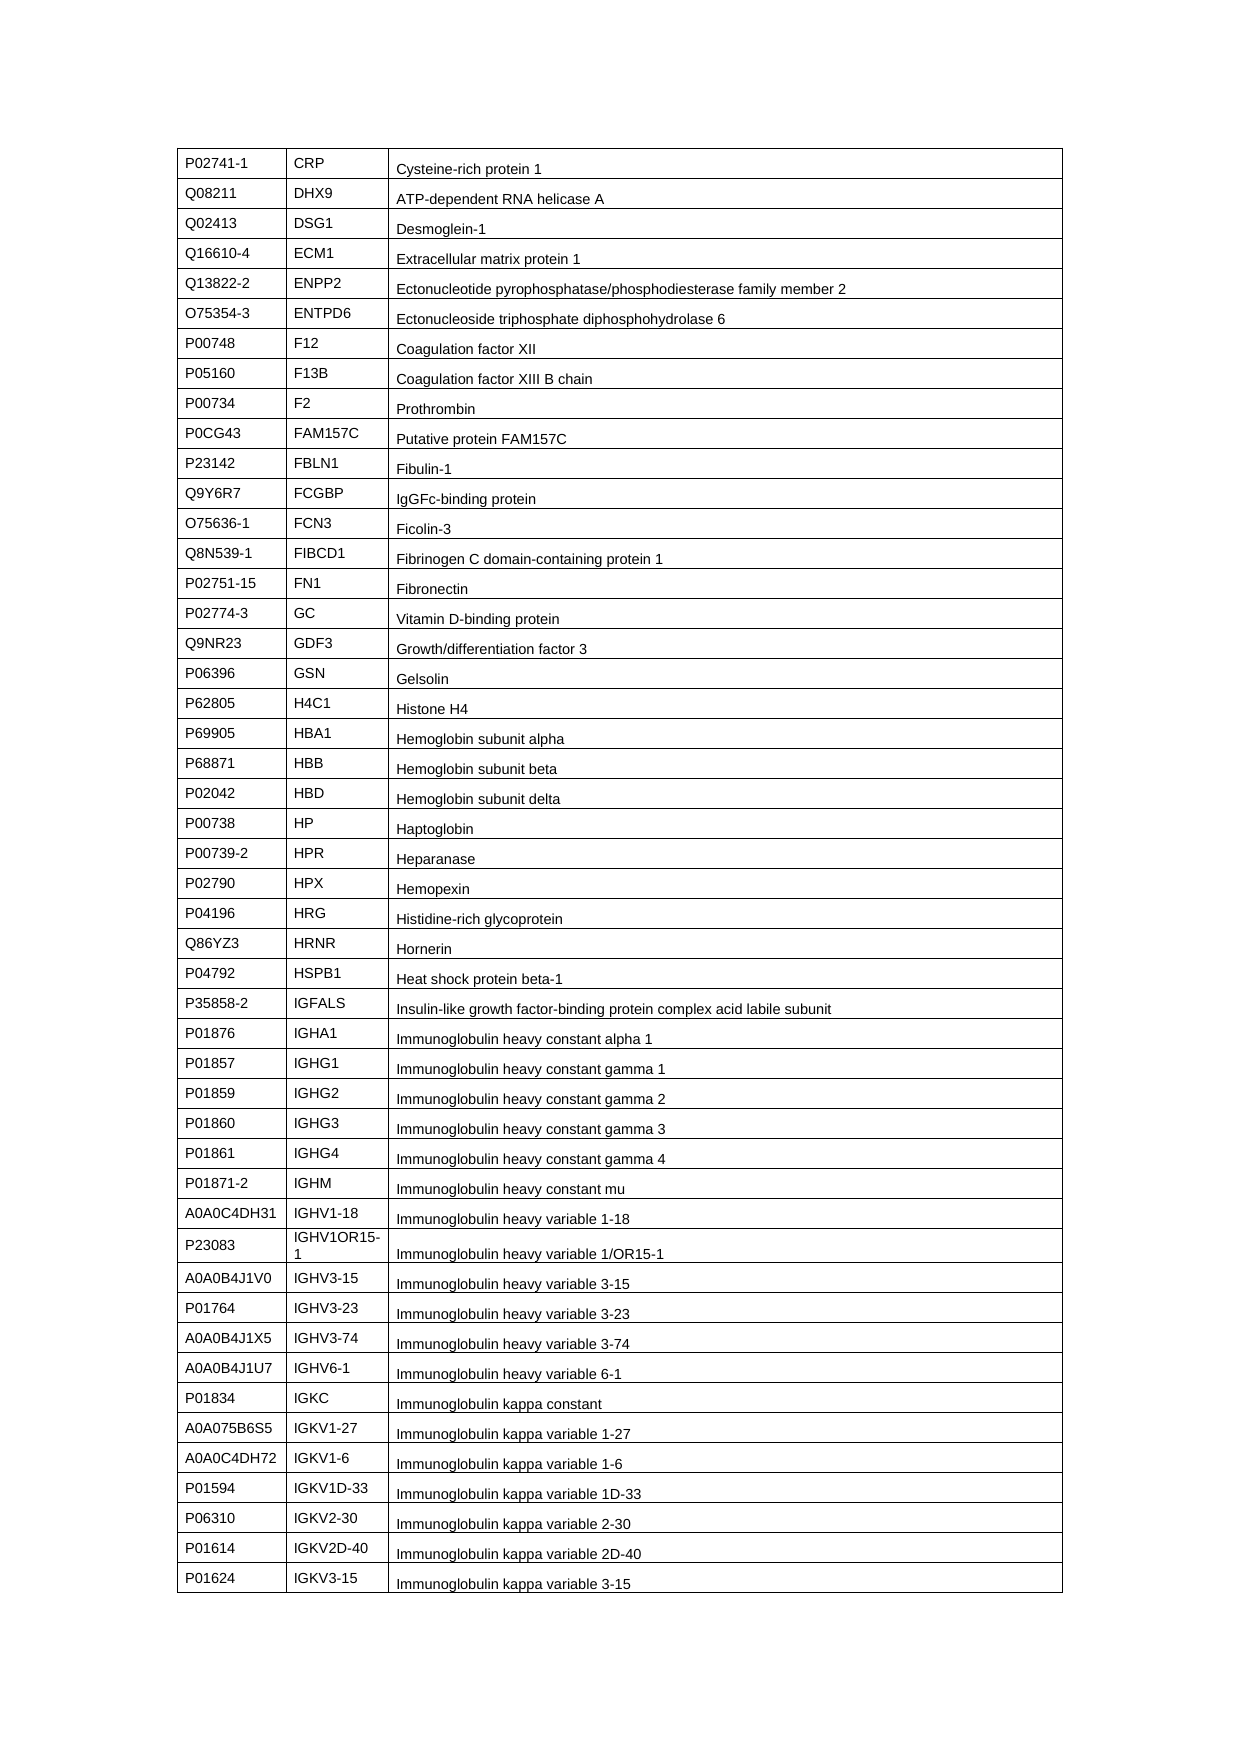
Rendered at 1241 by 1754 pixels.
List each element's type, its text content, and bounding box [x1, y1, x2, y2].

table_cell ENPP2 [287, 269, 388, 298]
table_cell IGHM [287, 1169, 388, 1198]
table_cell P01861 [178, 1139, 286, 1168]
table_cell IGKV2-30 [287, 1503, 388, 1532]
table_cell F12 [287, 329, 388, 358]
table_cell GDF3 [287, 629, 388, 658]
table_cell Immunoglobulin heavy constant gamma 3 [389, 1109, 1062, 1138]
table_cell A0A0C4DH72 [178, 1443, 286, 1472]
table_cell Ficolin-3 [389, 509, 1062, 538]
table_cell Vitamin D-binding protein [389, 599, 1062, 628]
table_cell F2 [287, 389, 388, 418]
table_cell Haptoglobin [389, 809, 1062, 838]
table_cell P01834 [178, 1383, 286, 1412]
table_cell HRG [287, 899, 388, 928]
table_cell FAM157C [287, 419, 388, 448]
table_cell IGKV1D-33 [287, 1473, 388, 1502]
table_cell Q13822-2 [178, 269, 286, 298]
table_cell Hemoglobin subunit alpha [389, 719, 1062, 748]
table_cell P02774-3 [178, 599, 286, 628]
table_cell Immunoglobulin kappa variable 2-30 [389, 1503, 1062, 1532]
table_cell ENTPD6 [287, 299, 388, 328]
table_cell Q02413 [178, 209, 286, 238]
table_cell P01860 [178, 1109, 286, 1138]
table_cell DSG1 [287, 209, 388, 238]
table_cell IGKV3-15 [287, 1563, 388, 1592]
table_cell Fibulin-1 [389, 449, 1062, 478]
table_cell Heat shock protein beta-1 [389, 959, 1062, 988]
table_cell P69905 [178, 719, 286, 748]
table_cell Growth/differentiation factor 3 [389, 629, 1062, 658]
table_cell Q9NR23 [178, 629, 286, 658]
table_cell IGHV3-23 [287, 1293, 388, 1322]
table_cell Coagulation factor XIII B chain [389, 359, 1062, 388]
table_cell Cysteine-rich protein 1 [389, 149, 1062, 178]
table_cell O75636-1 [178, 509, 286, 538]
table_cell IGKV1-27 [287, 1413, 388, 1442]
table_cell P23142 [178, 449, 286, 478]
table_cell P35858-2 [178, 989, 286, 1018]
table_cell A0A0B4J1U7 [178, 1353, 286, 1382]
table_cell H4C1 [287, 689, 388, 718]
table_cell Ectonucleoside triphosphate diphosphohydrolase 6 [389, 299, 1062, 328]
table_cell A0A0B4J1V0 [178, 1263, 286, 1292]
table_cell P01871-2 [178, 1169, 286, 1198]
table_cell Desmoglein-1 [389, 209, 1062, 238]
table_cell P04792 [178, 959, 286, 988]
table_cell IGHG4 [287, 1139, 388, 1168]
table_cell P02751-15 [178, 569, 286, 598]
table_cell P23083 [178, 1229, 286, 1262]
table_cell Immunoglobulin heavy constant gamma 1 [389, 1049, 1062, 1078]
table_cell P00738 [178, 809, 286, 838]
table_cell IGHG1 [287, 1049, 388, 1078]
table_cell FBLN1 [287, 449, 388, 478]
table_cell P02790 [178, 869, 286, 898]
table_cell Immunoglobulin heavy variable 3-23 [389, 1293, 1062, 1322]
table_cell Q8N539-1 [178, 539, 286, 568]
table_cell P06396 [178, 659, 286, 688]
table_cell Hemopexin [389, 869, 1062, 898]
table_cell HP [287, 809, 388, 838]
table_cell IGHG3 [287, 1109, 388, 1138]
table_cell P01624 [178, 1563, 286, 1592]
table_cell Histone H4 [389, 689, 1062, 718]
table_cell A0A0B4J1X5 [178, 1323, 286, 1352]
table_cell GC [287, 599, 388, 628]
table_cell HPX [287, 869, 388, 898]
table_cell Immunoglobulin heavy variable 1/OR15-1 [389, 1229, 1062, 1262]
table_cell ECM1 [287, 239, 388, 268]
table_cell Immunoglobulin kappa variable 1-27 [389, 1413, 1062, 1442]
table_cell Immunoglobulin heavy constant alpha 1 [389, 1019, 1062, 1048]
table_cell HBB [287, 749, 388, 778]
table_cell Fibrinogen C domain-containing protein 1 [389, 539, 1062, 568]
table_cell IGKV2D-40 [287, 1533, 388, 1562]
table_cell IGHV3-74 [287, 1323, 388, 1352]
table_cell Heparanase [389, 839, 1062, 868]
table_cell P01859 [178, 1079, 286, 1108]
table_cell ATP-dependent RNA helicase A [389, 179, 1062, 208]
table_cell IGHV6-1 [287, 1353, 388, 1382]
table_cell DHX9 [287, 179, 388, 208]
table_cell IGHG2 [287, 1079, 388, 1108]
table_cell Extracellular matrix protein 1 [389, 239, 1062, 268]
table_cell P62805 [178, 689, 286, 718]
table_cell HRNR [287, 929, 388, 958]
table_cell P00748 [178, 329, 286, 358]
table_cell IGKC [287, 1383, 388, 1412]
table_cell IGHV1-18 [287, 1199, 388, 1228]
table_cell Immunoglobulin kappa variable 2D-40 [389, 1533, 1062, 1562]
table_cell P01764 [178, 1293, 286, 1322]
table_cell IGFALS [287, 989, 388, 1018]
table_cell P00739-2 [178, 839, 286, 868]
table_cell CRP [287, 149, 388, 178]
table_cell A0A0C4DH31 [178, 1199, 286, 1228]
table_cell Prothrombin [389, 389, 1062, 418]
table_cell Fibronectin [389, 569, 1062, 598]
table_cell Q16610-4 [178, 239, 286, 268]
table_cell IGKV1-6 [287, 1443, 388, 1472]
table_cell P01594 [178, 1473, 286, 1502]
table_cell HBD [287, 779, 388, 808]
table_cell P06310 [178, 1503, 286, 1532]
table_cell A0A075B6S5 [178, 1413, 286, 1442]
table_cell Ectonucleotide pyrophosphatase/phosphodiesterase family member 2 [389, 269, 1062, 298]
table_cell Hornerin [389, 929, 1062, 958]
table_cell P01614 [178, 1533, 286, 1562]
table_cell P01876 [178, 1019, 286, 1048]
table_cell Immunoglobulin kappa variable 3-15 [389, 1563, 1062, 1592]
table_cell P00734 [178, 389, 286, 418]
table_cell F13B [287, 359, 388, 388]
table_cell HBA1 [287, 719, 388, 748]
table_cell Insulin-like growth factor-binding protein complex acid labile subunit [389, 989, 1062, 1018]
table_cell Q08211 [178, 179, 286, 208]
table_cell P05160 [178, 359, 286, 388]
table_cell Immunoglobulin heavy variable 3-74 [389, 1323, 1062, 1352]
table_cell Immunoglobulin heavy constant mu [389, 1169, 1062, 1198]
table_cell Q86YZ3 [178, 929, 286, 958]
table_cell Immunoglobulin kappa constant [389, 1383, 1062, 1412]
table_cell HSPB1 [287, 959, 388, 988]
table_cell Q9Y6R7 [178, 479, 286, 508]
table_cell P02042 [178, 779, 286, 808]
table_cell HPR [287, 839, 388, 868]
table_cell Immunoglobulin kappa variable 1D-33 [389, 1473, 1062, 1502]
table_cell FCN3 [287, 509, 388, 538]
table_cell Immunoglobulin heavy variable 6-1 [389, 1353, 1062, 1382]
table_cell IgGFc-binding protein [389, 479, 1062, 508]
table_cell GSN [287, 659, 388, 688]
table_cell Immunoglobulin heavy constant gamma 4 [389, 1139, 1062, 1168]
table_cell FIBCD1 [287, 539, 388, 568]
table_cell P02741-1 [178, 149, 286, 178]
table_cell Putative protein FAM157C [389, 419, 1062, 448]
table_cell IGHV1OR15-1 [287, 1229, 388, 1262]
table_cell Histidine-rich glycoprotein [389, 899, 1062, 928]
table_cell Immunoglobulin heavy variable 1-18 [389, 1199, 1062, 1228]
table_cell FN1 [287, 569, 388, 598]
table_cell Immunoglobulin kappa variable 1-6 [389, 1443, 1062, 1472]
table_cell Hemoglobin subunit delta [389, 779, 1062, 808]
table_cell FCGBP [287, 479, 388, 508]
table_cell Immunoglobulin heavy constant gamma 2 [389, 1079, 1062, 1108]
table_cell O75354-3 [178, 299, 286, 328]
table_cell IGHV3-15 [287, 1263, 388, 1292]
table_cell P04196 [178, 899, 286, 928]
table_cell Gelsolin [389, 659, 1062, 688]
table_cell P01857 [178, 1049, 286, 1078]
table_cell Immunoglobulin heavy variable 3-15 [389, 1263, 1062, 1292]
table_cell P68871 [178, 749, 286, 778]
table_cell P0CG43 [178, 419, 286, 448]
table_cell Hemoglobin subunit beta [389, 749, 1062, 778]
table_cell Coagulation factor XII [389, 329, 1062, 358]
table_cell IGHA1 [287, 1019, 388, 1048]
